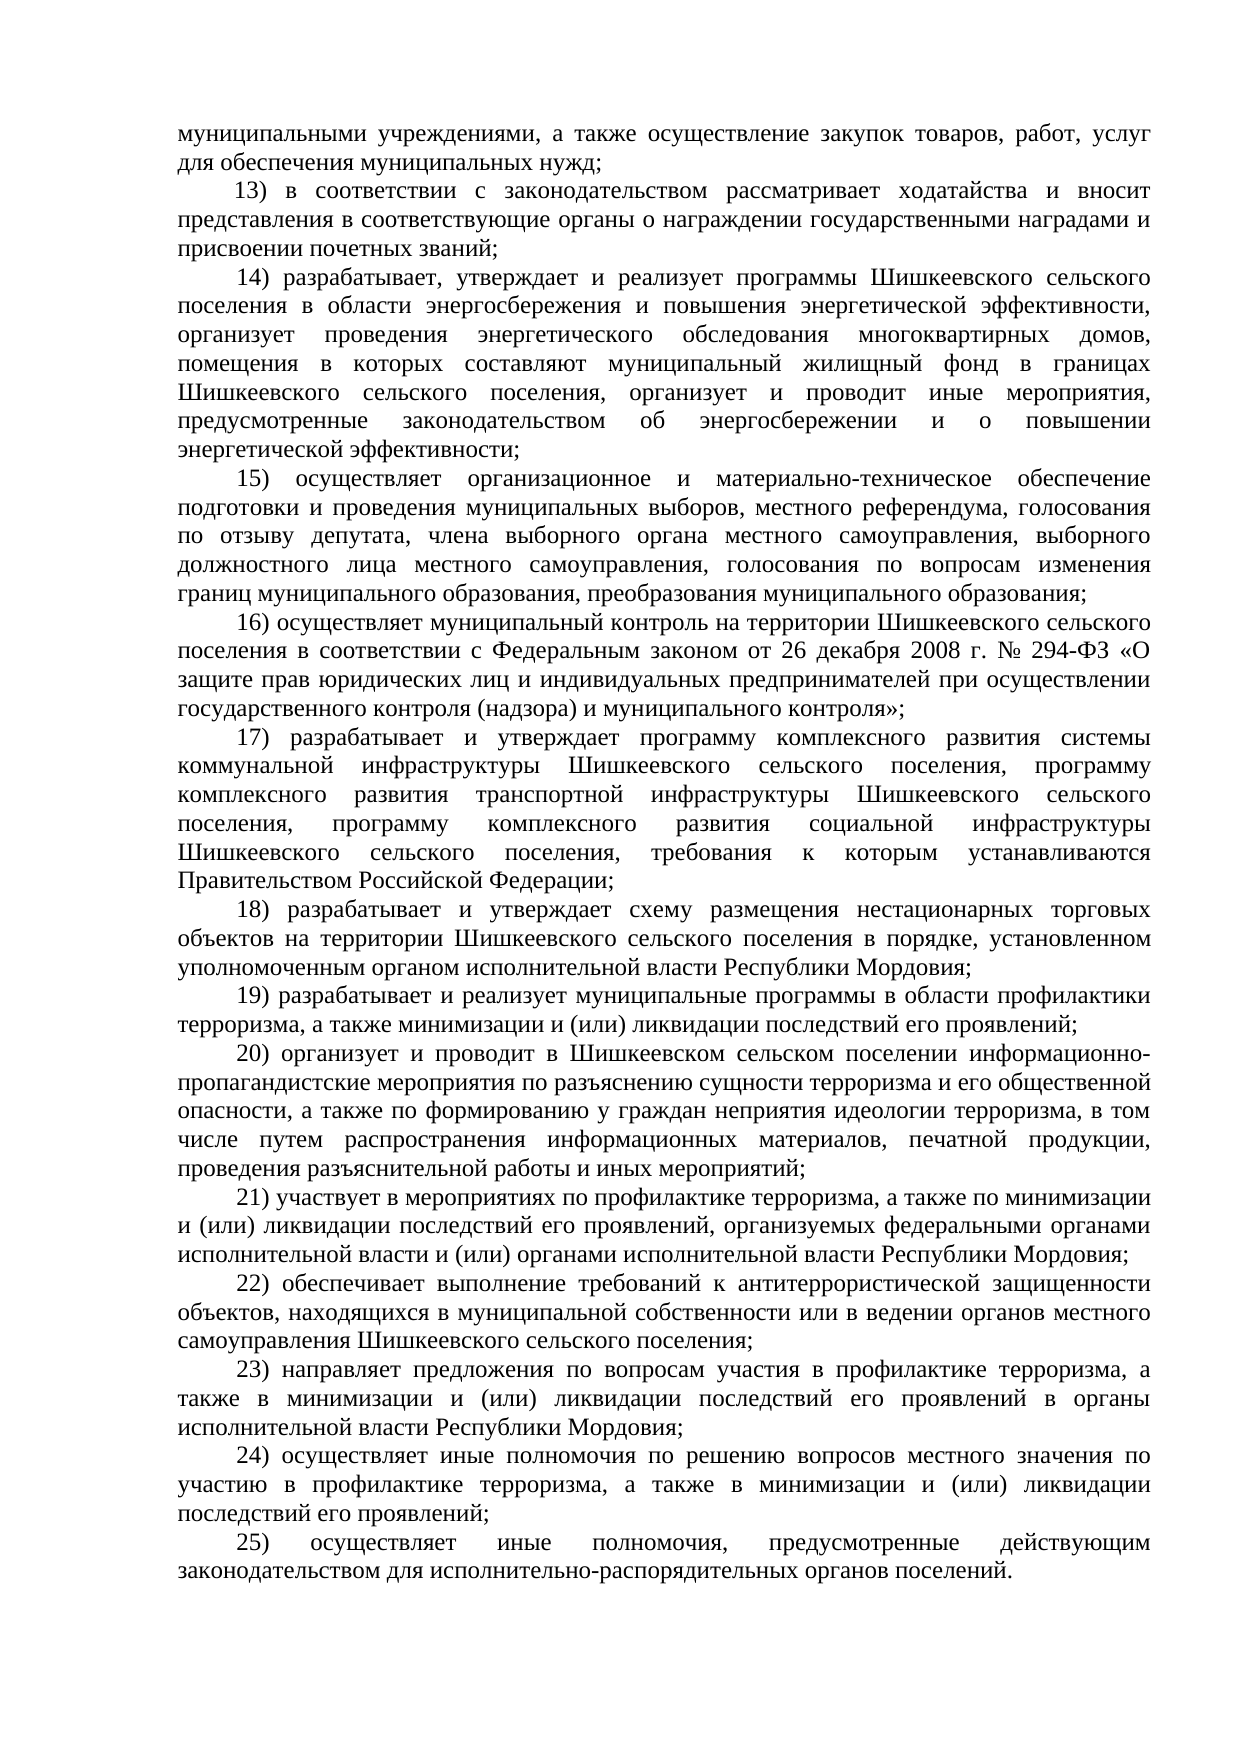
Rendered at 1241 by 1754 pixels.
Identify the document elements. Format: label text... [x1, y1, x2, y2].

text 20) организует и проводит в Шишкеевском сельском поселении информационно-пропагандистские мероприятия по разъяснению сущности терроризма и его общественной опасности, а также по формированию у граждан неприятия идеологии терроризма, в том числе путем распространения информационных материалов, печатной продукции, проведения разъяснительной работы и иных мероприятий; [177, 1038, 1152, 1182]
text 25) осуществляет иные полномочия, предусмотренные действующим законодательством для исполнительно-распорядительных органов поселений. [177, 1527, 1152, 1584]
text 22) обеспечивает выполнение требований к антитеррористической защищенности объектов, находящихся в муниципальной собственности или в ведении органов местного самоуправления Шишкеевского сельского поселения; [177, 1268, 1152, 1354]
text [177, 118, 1152, 176]
text 15) осуществляет организационное и материально-техническое обеспечение подготовки и проведения муниципальных выборов, местного референдума, голосования по отзыву депутата, члена выборного органа местного самоуправления, выборного должностного лица местного самоуправления, голосования по вопросам изменения границ муниципального образования, преобразования муниципального образования; [177, 463, 1152, 607]
text 13) в соответствии с законодательством рассматривает ходатайства и вносит представления в соответствующие органы о награждении государственными наградами и присвоении почетных званий; [177, 176, 1152, 262]
text 16) осуществляет муниципальный контроль на территории Шишкеевского сельского поселения в соответствии с Федеральным законом от 26 декабря . № 294-ФЗ «О защите прав юридических лиц и индивидуальных предпринимателей при осуществлении государственного контроля (надзора) и муниципального контроля»; [177, 607, 1152, 722]
text 19) разрабатывает и реализует муниципальные программы в области профилактики терроризма, а также минимизации и (или) ликвидации последствий его проявлений; [177, 981, 1152, 1038]
text 21) участвует в мероприятиях по профилактике терроризма, а также по минимизации и (или) ликвидации последствий его проявлений, организуемых федеральными органами исполнительной власти и (или) органами исполнительной власти Республики Мордовия; [177, 1182, 1152, 1268]
text 18) разрабатывает и утверждает схему размещения нестационарных торговых объектов на территории Шишкеевского сельского поселения в порядке, установленном уполномоченным органом исполнительной власти Республики Мордовия; [177, 894, 1152, 981]
text 23) направляет предложения по вопросам участия в профилактике терроризма, а также в минимизации и (или) ликвидации последствий его проявлений в органы исполнительной власти Республики Мордовия; [177, 1354, 1152, 1441]
text 14) разрабатывает, утверждает и реализует программы Шишкеевского сельского поселения в области энергосбережения и повышения энергетической эффективности, организует проведения энергетического обследования многоквартирных домов, помещения в которых составляют муниципальный жилищный фонд в границах Шишкеевского сельского поселения, организует и проводит иные мероприятия, предусмотренные законодательством об энергосбережении и о повышении энергетической эффективности; [177, 262, 1152, 463]
text 24) осуществляет иные полномочия по решению вопросов местного значения по участию в профилактике терроризма, а также в минимизации и (или) ликвидации последствий его проявлений; [177, 1441, 1152, 1527]
text 17) разрабатывает и утверждает программу комплексного развития системы коммунальной инфраструктуры Шишкеевского сельского поселения, программу комплексного развития транспортной инфраструктуры Шишкеевского сельского поселения, программу комплексного развития социальной инфраструктуры Шишкеевского сельского поселения, требования к которым устанавливаются Правительством Российской Федерации; [177, 722, 1152, 894]
